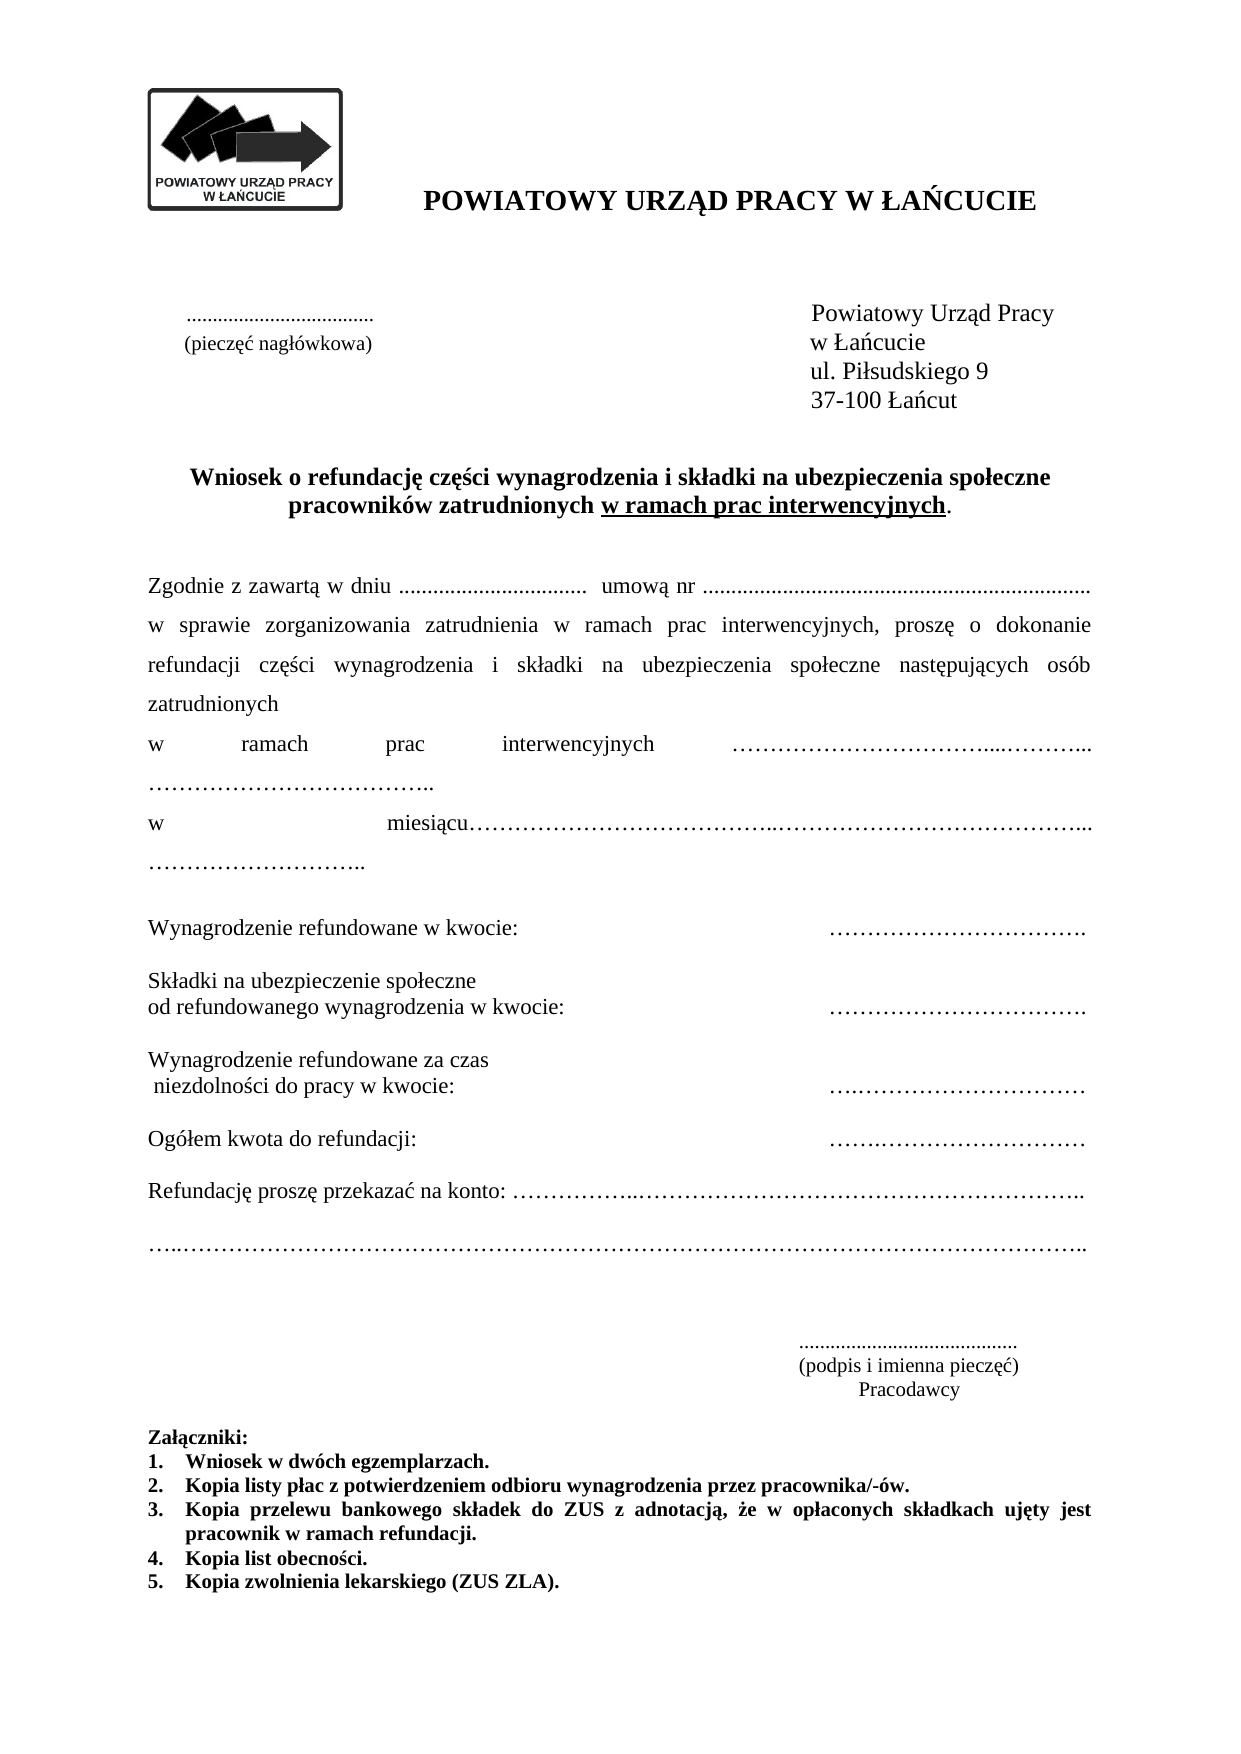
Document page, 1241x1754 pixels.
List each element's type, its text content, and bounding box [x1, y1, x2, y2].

text 37-100 Łańcut [148, 385, 1093, 413]
text (pieczęć nagłówkowa) w Łańcucie [148, 327, 1093, 356]
text w miesiącu…………………………………..…………………………………...……………………….. [148, 809, 1093, 874]
text Wynagrodzenie refundowane za czas [148, 1046, 1093, 1072]
text .......................................... [148, 1329, 1093, 1353]
text od refundowanego wynagrodzenia w kwocie: ……………………………. [148, 993, 1093, 1046]
text Ogółem kwota do refundacji: …….……………………… [148, 1125, 1093, 1151]
text (podpis i imienna pieczęć) [148, 1353, 1093, 1377]
text Załączniki: [148, 1425, 1093, 1449]
picture [147, 88, 343, 211]
text Wniosek o refundację części wynagrodzenia i składki na ubezpieczenia społeczne pracowników zatrudnionych w ramach prac interwencyjnych. [148, 462, 1093, 519]
text Pracodawcy [148, 1377, 1093, 1401]
text ul. Piłsudskiego 9 [148, 356, 1093, 385]
text …..……………………………………………………………………………………………………….. [148, 1230, 1093, 1257]
list Kopia listy płac z potwierdzeniem odbioru wynagrodzenia przez pracownika/-ów. [148, 1473, 1093, 1497]
text .................................... Powiatowy Urząd Pracy [148, 298, 1093, 327]
list Kopia przelewu bankowego składek do ZUS z adnotacją, że w opłaconych składkach ujęty jest pracownik w ramach refundacji. [148, 1497, 1093, 1545]
text Składki na ubezpieczenie społeczne [148, 967, 1093, 993]
text Zgodnie z zawartą w dniu ................................. umową nr .................................................................... w sprawie zorganizowania zatrudnienia w ramach prac interwencyjnych, proszę o dokonanie refundacji części wynagrodzenia i składki na ubezpieczenia społeczne następujących osób zatrudnionych w ramach prac interwencyjnych ……………………………....………...……………………………….. [148, 572, 1093, 796]
list Kopia list obecności. [148, 1545, 1093, 1569]
list Wniosek w dwóch egzemplarzach. [148, 1449, 1093, 1473]
text niezdolności do pracy w kwocie: ….………………………… [148, 1072, 1093, 1098]
list Kopia zwolnienia lekarskiego (ZUS ZLA). [148, 1569, 1093, 1593]
text POWIATOWY URZĄD PRACY W ŁAŃCUCIE [148, 89, 1093, 217]
text Refundację proszę przekazać na konto: ……………..………………………………………………….. [148, 1178, 1093, 1204]
text Wynagrodzenie refundowane w kwocie: ……………………………. [148, 914, 1093, 940]
